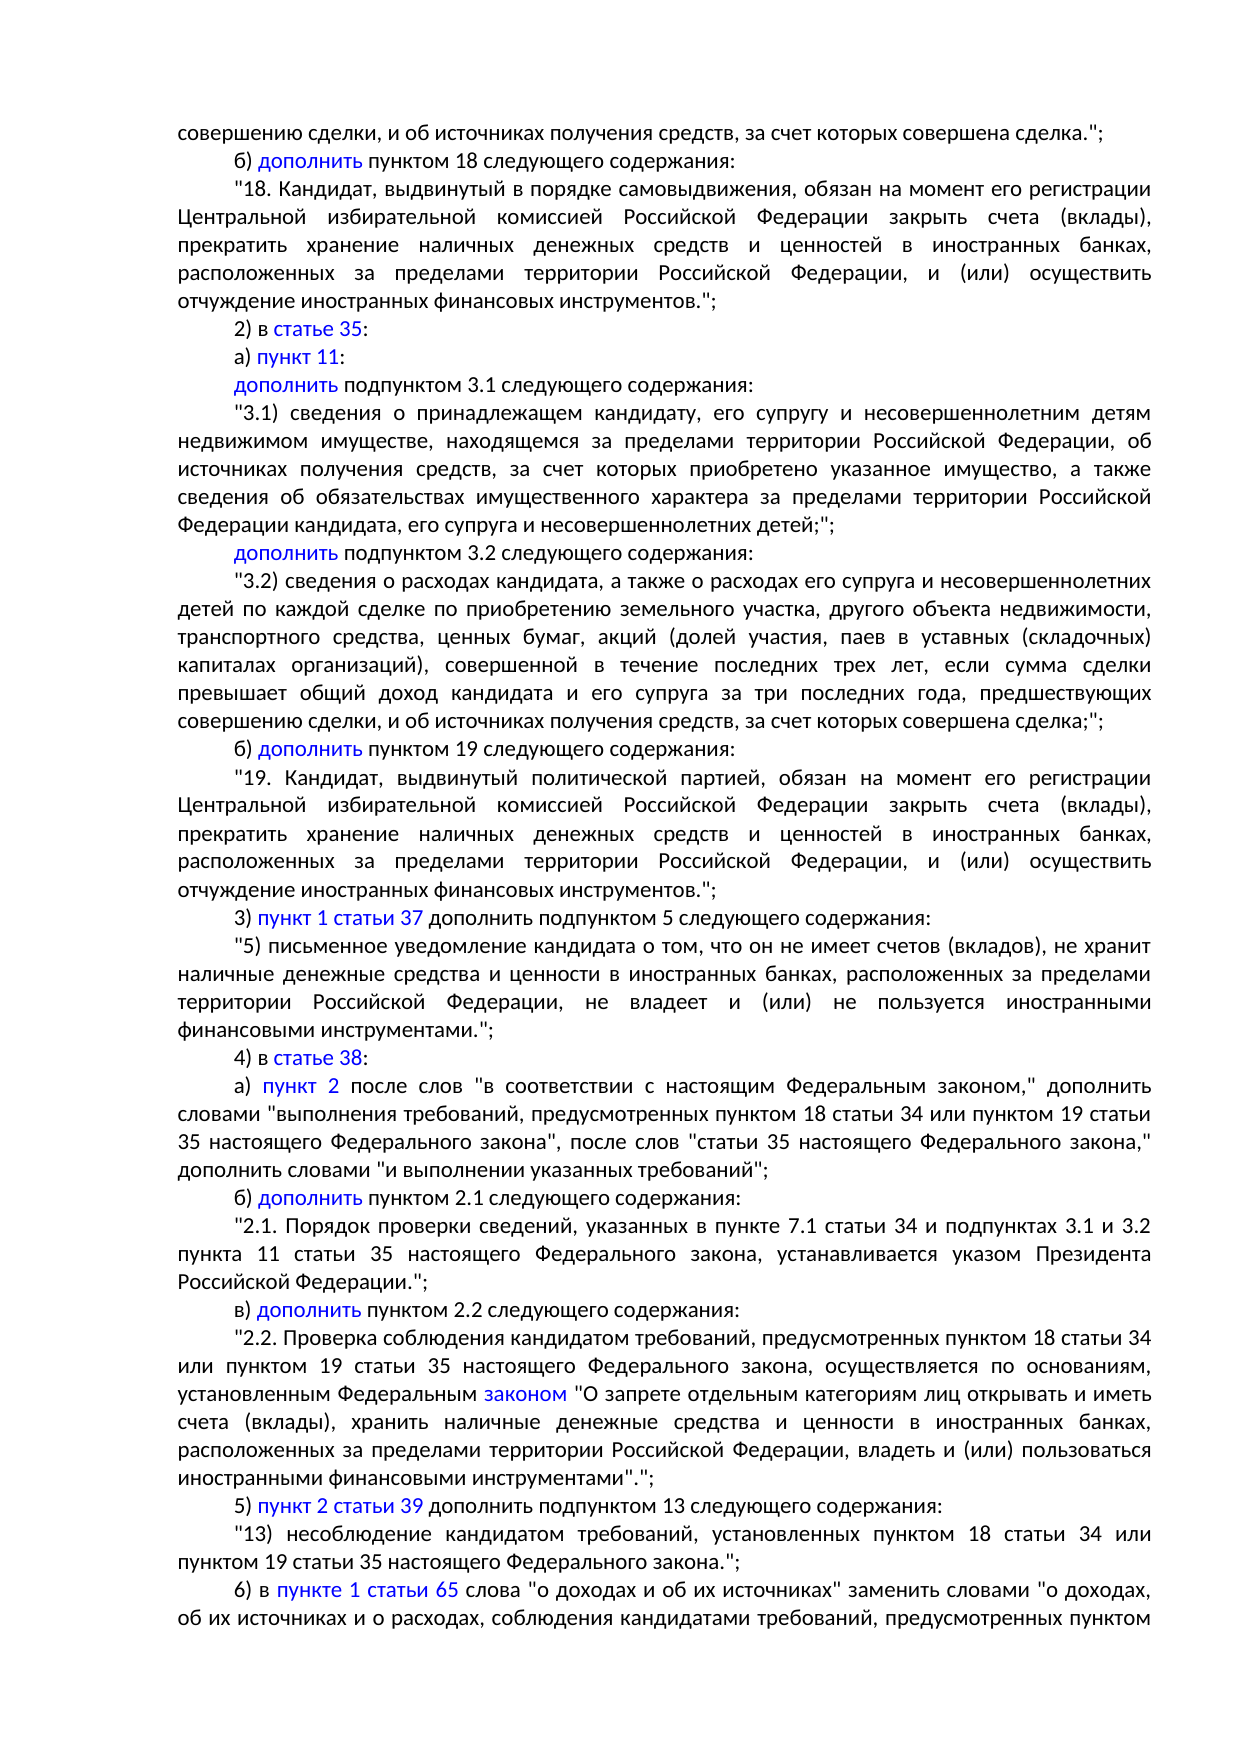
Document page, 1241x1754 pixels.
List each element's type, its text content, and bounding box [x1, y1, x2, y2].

text "5) письменное уведомление кандидата о том, что он не имеет счетов (вкладов), не хранит наличные денежные средства и ценности в иностранных банках, расположенных за пределами территории Российской Федерации, не владеет и (или) не пользуется иностранными финансовыми инструментами."; [177, 931, 1152, 1043]
text "3.2) сведения о расходах кандидата, а также о расходах его супруга и несовершеннолетних детей по каждой сделке по приобретению земельного участка, другого объекта недвижимости, транспортного средства, ценных бумаг, акций (долей участия, паев в уставных (складочных) капиталах организаций), совершенной в течение последних трех лет, если сумма сделки превышает общий доход кандидата и его супруга за три последних года, предшествующих совершению сделки, и об источниках получения средств, за счет которых совершена сделка;"; [177, 566, 1152, 734]
text б) дополнить пунктом 18 следующего содержания: [177, 146, 1152, 174]
text 5) пункт 2 статьи 39 дополнить подпунктом 13 следующего содержания: [177, 1491, 1152, 1519]
text дополнить подпунктом 3.2 следующего содержания: [177, 538, 1152, 566]
text "19. Кандидат, выдвинутый политической партией, обязан на момент его регистрации Центральной избирательной комиссией Российской Федерации закрыть счета (вклады), прекратить хранение наличных денежных средств и ценностей в иностранных банках, расположенных за пределами территории Российской Федерации, и (или) осуществить отчуждение иностранных финансовых инструментов."; [177, 763, 1152, 903]
text 4) в статье 38: [177, 1043, 1152, 1071]
text "2.1. Порядок проверки сведений, указанных в пункте 7.1 статьи 34 и подпунктах 3.1 и 3.2 пункта 11 статьи 35 настоящего Федерального закона, устанавливается указом Президента Российской Федерации."; [177, 1211, 1152, 1295]
text дополнить подпунктом 3.1 следующего содержания: [177, 370, 1152, 398]
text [177, 1575, 1152, 1631]
text б) дополнить пунктом 2.1 следующего содержания: [177, 1183, 1152, 1211]
text "13) несоблюдение кандидатом требований, установленных пунктом 18 статьи 34 или пунктом 19 статьи 35 настоящего Федерального закона."; [177, 1519, 1152, 1575]
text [177, 118, 1152, 146]
text 3) пункт 1 статьи 37 дополнить подпунктом 5 следующего содержания: [177, 903, 1152, 931]
text "18. Кандидат, выдвинутый в порядке самовыдвижения, обязан на момент его регистрации Центральной избирательной комиссией Российской Федерации закрыть счета (вклады), прекратить хранение наличных денежных средств и ценностей в иностранных банках, расположенных за пределами территории Российской Федерации, и (или) осуществить отчуждение иностранных финансовых инструментов."; [177, 174, 1152, 314]
text а) пункт 2 после слов "в соответствии с настоящим Федеральным законом," дополнить словами "выполнения требований, предусмотренных пунктом 18 статьи 34 или пунктом 19 статьи 35 настоящего Федерального закона", после слов "статьи 35 настоящего Федерального закона," дополнить словами "и выполнении указанных требований"; [177, 1071, 1152, 1183]
text 2) в статье 35: [177, 314, 1152, 342]
text б) дополнить пунктом 19 следующего содержания: [177, 734, 1152, 763]
text а) пункт 11: [177, 342, 1152, 370]
text "3.1) сведения о принадлежащем кандидату, его супругу и несовершеннолетним детям недвижимом имуществе, находящемся за пределами территории Российской Федерации, об источниках получения средств, за счет которых приобретено указанное имущество, а также сведения об обязательствах имущественного характера за пределами территории Российской Федерации кандидата, его супруга и несовершеннолетних детей;"; [177, 398, 1152, 538]
text "2.2. Проверка соблюдения кандидатом требований, предусмотренных пунктом 18 статьи 34 или пунктом 19 статьи 35 настоящего Федерального закона, осуществляется по основаниям, установленным Федеральным законом "О запрете отдельным категориям лиц открывать и иметь счета (вклады), хранить наличные денежные средства и ценности в иностранных банках, расположенных за пределами территории Российской Федерации, владеть и (или) пользоваться иностранными финансовыми инструментами"."; [177, 1323, 1152, 1491]
text в) дополнить пунктом 2.2 следующего содержания: [177, 1295, 1152, 1323]
